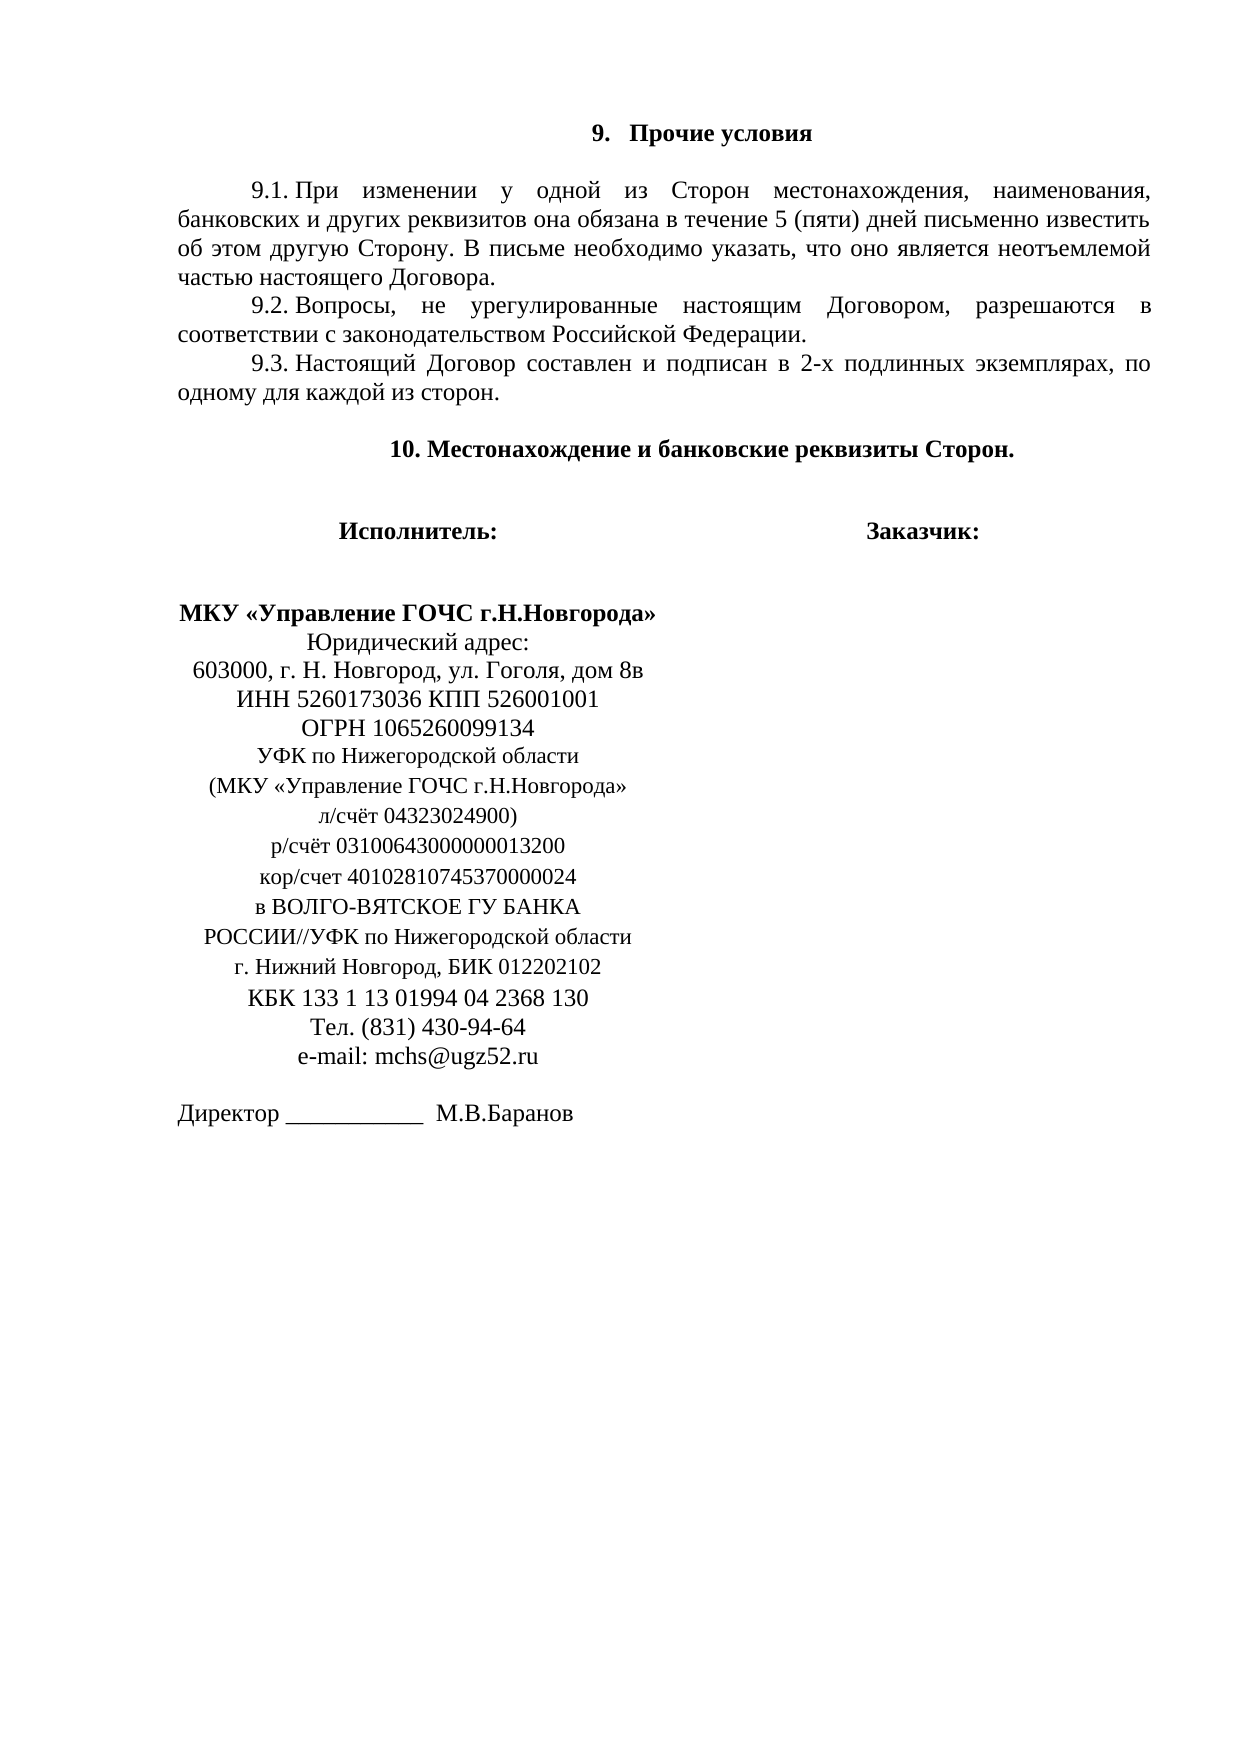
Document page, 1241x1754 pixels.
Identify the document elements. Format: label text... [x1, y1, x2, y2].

list Местонахождение и банковские реквизиты Сторон. [252, 434, 1152, 463]
text 9.3. Настоящий Договор составлен и подписан в 2-х подлинных экземплярах, по одному для каждой из сторон. [177, 348, 1152, 406]
text 9.1. При изменении у одной из Сторон местонахождения, наименования, банковских и других реквизитов она обязана в течение 5 (пяти) дней письменно известить об этом другую Сторону. В письме необходимо указать, что оно является неотъемлемой частью настоящего Договора. [177, 176, 1152, 291]
text 9.2. Вопросы, не урегулированные настоящим Договором, разрешаются в соответствии с законодательством Российской Федерации. [177, 291, 1152, 348]
list Прочие условия [252, 118, 1152, 147]
table_header Исполнитель: МКУ «Управление ГОЧС г.Н.Новгорода» Юридический адрес: 603000, г. Н. Новгород, ул. Гоголя, дом 8в ИНН 5260173036 КПП 526001001 ОГРН 1065260099134 УФК по Нижегородской области (МКУ «Управление ГОЧС г.Н.Новгорода» л/счёт 04323024900) р/счёт 03100643000000013200 кор/счет 40102810745370000024 в ВОЛГО-ВЯТСКОЕ ГУ БАНКА РОССИИ//УФК по Нижегородской области г. Нижний Новгород, БИК 012202102 КБК 133 1 13 01994 04 2368 130 Тел. (831) 430-94-64 e-mail: mchs@ugz52.ru Директор ___________ М.В.Баранов [166, 492, 670, 1127]
table_header Заказчик: [670, 492, 1175, 1127]
